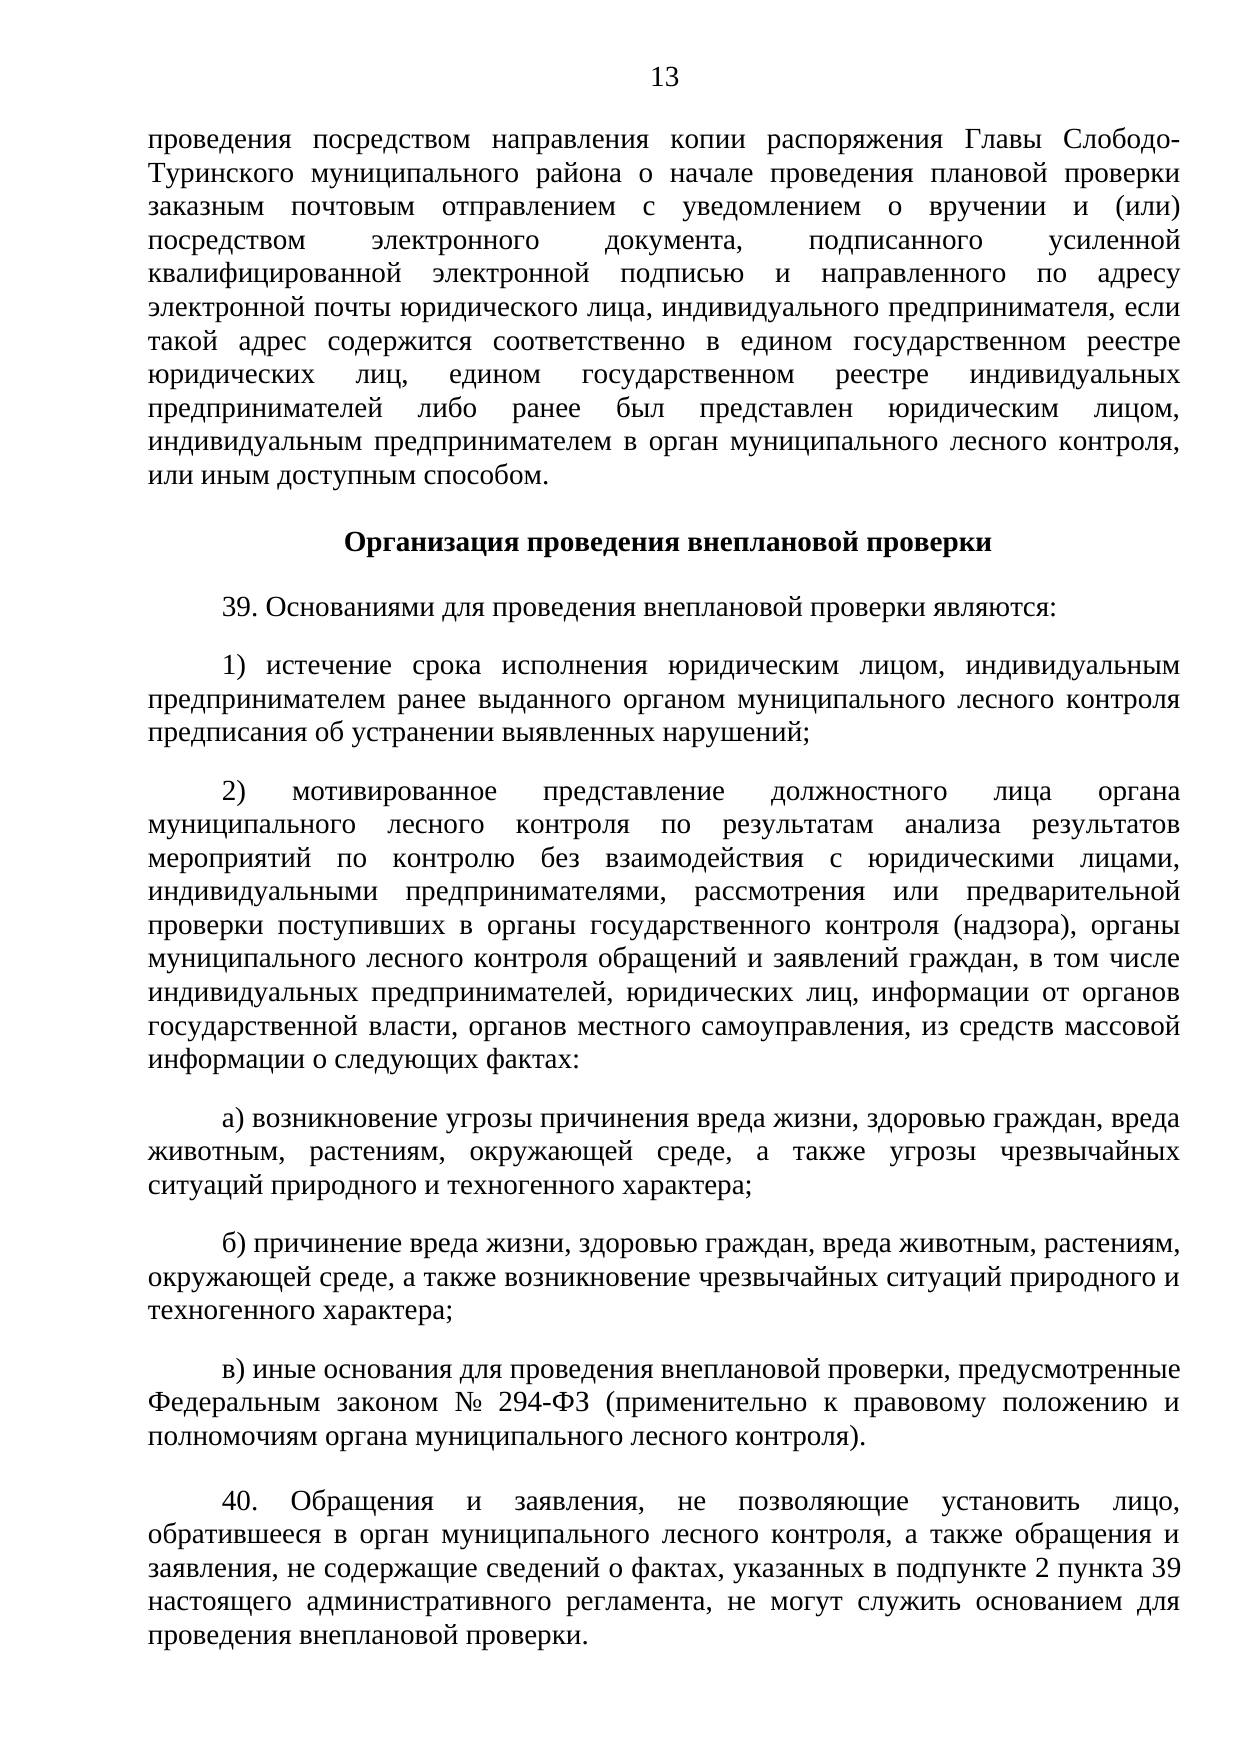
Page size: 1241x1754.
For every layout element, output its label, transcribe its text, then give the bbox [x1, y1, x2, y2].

text в) иные основания для проведения внеплановой проверки, предусмотренные Федеральным законом № 294-ФЗ (применительно к правовому положению и полномочиям органа муниципального лесного контроля). [148, 1351, 1181, 1452]
text а) возникновение угрозы причинения вреда жизни, здоровью граждан, вреда животным, растениям, окружающей среде, а также угрозы чрезвычайных ситуаций природного и техногенного характера; [148, 1100, 1181, 1200]
title Организация проведения внеплановой проверки [148, 524, 1181, 557]
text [148, 121, 1181, 490]
text 39. Основаниями для проведения внеплановой проверки являются: [148, 589, 1181, 622]
text 1) истечение срока исполнения юридическим лицом, индивидуальным предпринимателем ранее выданного органом муниципального лесного контроля предписания об устранении выявленных нарушений; [148, 647, 1181, 748]
text б) причинение вреда жизни, здоровью граждан, вреда животным, растениям, окружающей среде, а также возникновение чрезвычайных ситуаций природного и техногенного характера; [148, 1225, 1181, 1326]
text 2) мотивированное представление должностного лица органа муниципального лесного контроля по результатам анализа результатов мероприятий по контролю без взаимодействия с юридическими лицами, индивидуальными предпринимателями, рассмотрения или предварительной проверки поступивших в органы государственного контроля (надзора), органы муниципального лесного контроля обращений и заявлений граждан, в том числе индивидуальных предпринимателей, юридических лиц, информации от органов государственной власти, органов местного самоуправления, из средств массовой информации о следующих фактах: [148, 773, 1181, 1075]
text 40. Обращения и заявления, не позволяющие установить лицо, обратившееся в орган муниципального лесного контроля, а также обращения и заявления, не содержащие сведений о фактах, указанных в подпункте 2 пункта 39 настоящего административного регламента, не могут служить основанием для проведения внеплановой проверки. [148, 1483, 1181, 1651]
